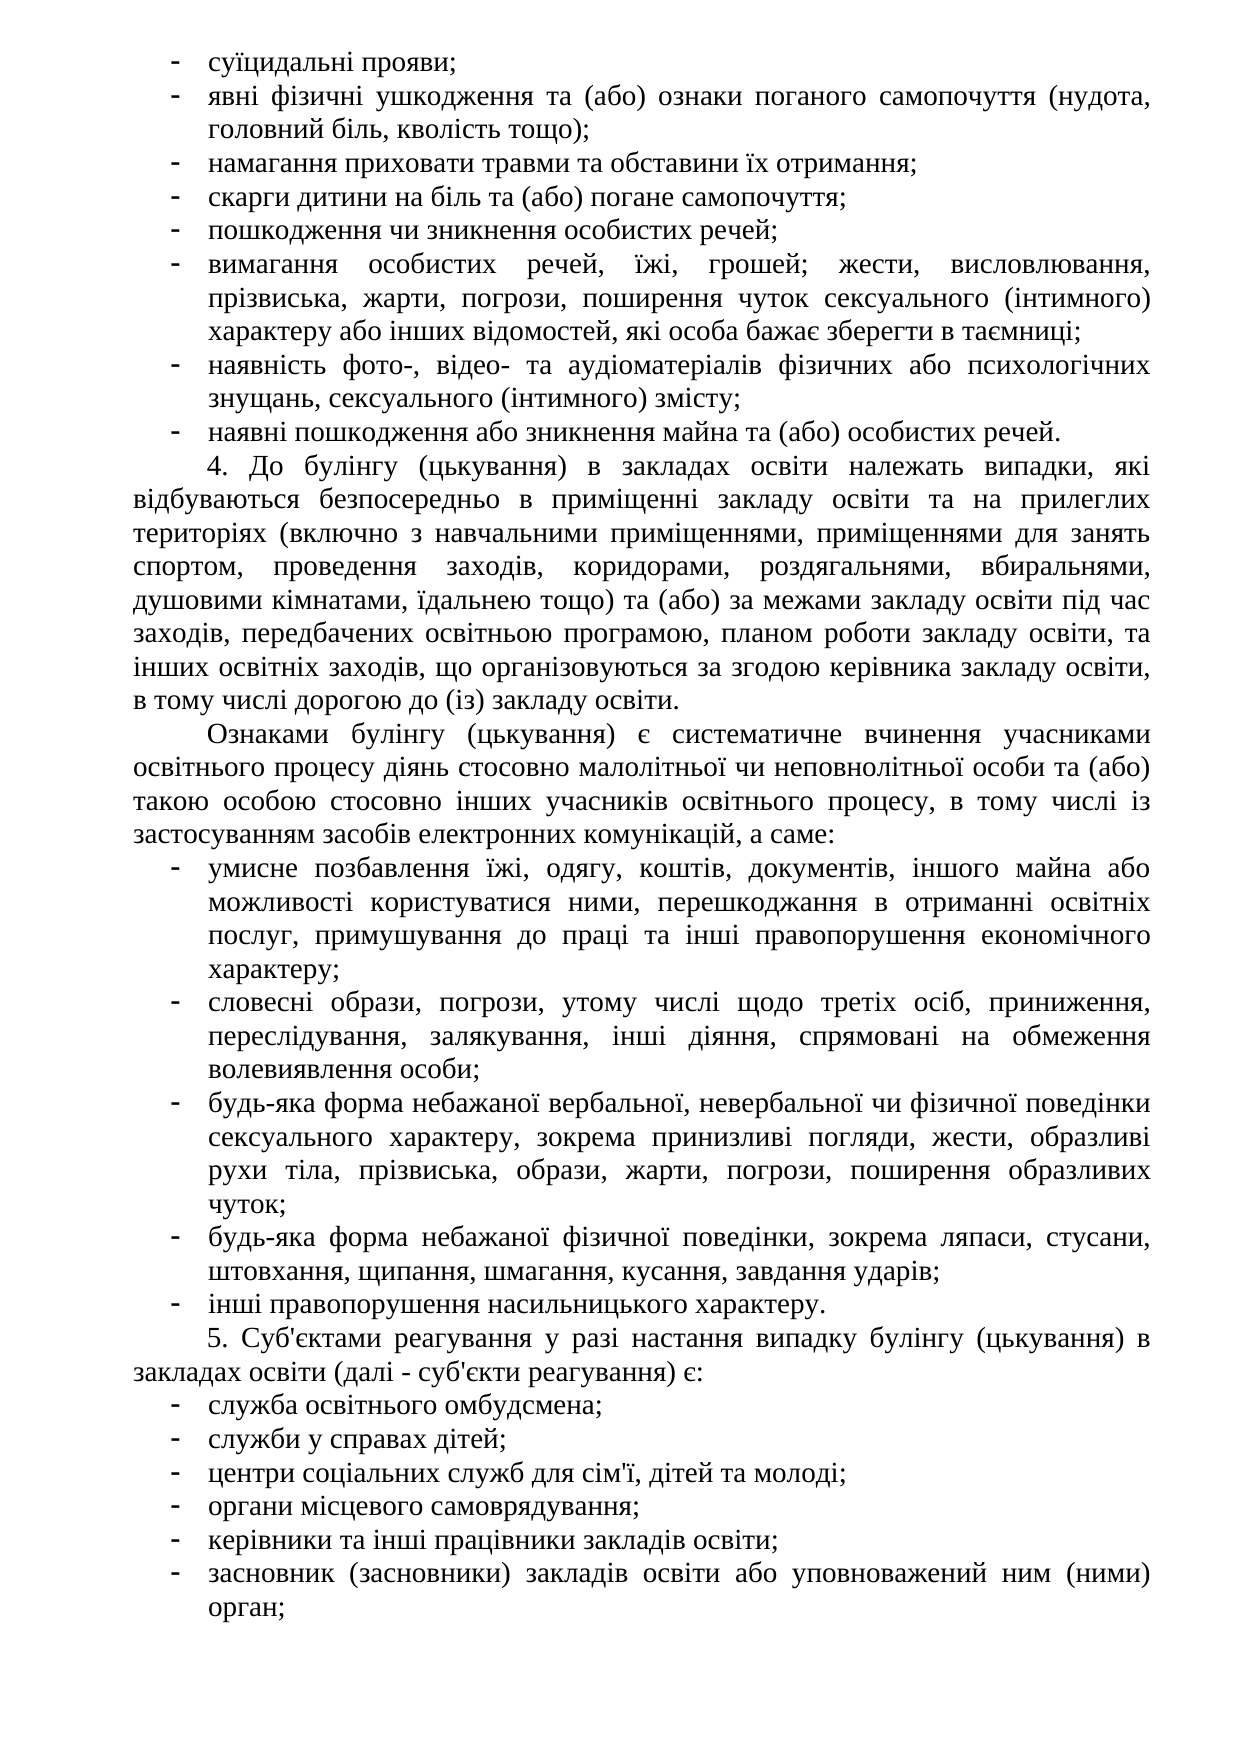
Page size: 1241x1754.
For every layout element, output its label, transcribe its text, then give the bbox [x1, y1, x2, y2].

list словесні образи, погрози, утому числі щодо третіх осіб, приниження, переслідування, залякування, інші діяння, спрямовані на обмеження волевиявлення особи; [170, 984, 1152, 1085]
list явні фізичні ушкодження та (або) ознаки поганого самопочуття (нудота, головний біль, кволість тощо); [170, 78, 1152, 145]
list засновник (засновники) закладів освіти або уповноважений ним (ними) орган; [170, 1556, 1152, 1623]
list керівники та інші працівники закладів освіти; [170, 1522, 1152, 1556]
list органи місцевого самоврядування; [170, 1488, 1152, 1522]
list служба освітнього омбудсмена; [170, 1387, 1152, 1421]
text 4. До булінгу (цькування) в закладах освіти належать випадки, які відбуваються безпосередньо в приміщенні закладу освіти та на прилеглих територіях (включно з навчальними приміщеннями, приміщеннями для занять спортом, проведення заходів, коридорами, роздягальнями, вбиральнями, душовими кімнатами, їдальнею тощо) та (або) за межами закладу освіти під час заходів, передбачених освітньою програмою, планом роботи закладу освіти, та інших освітніх заходів, що організовуються за згодою керівника закладу освіти, в тому числі дорогою до (із) закладу освіти. [133, 448, 1152, 716]
text Ознаками булінгу (цькування) є систематичне вчинення учасниками освітнього процесу діянь стосовно малолітньої чи неповнолітньої особи та (або) такою особою стосовно інших учасників освітнього процесу, в тому числі із застосуванням засобів електронних комунікацій, а саме: [133, 716, 1152, 850]
list умисне позбавлення їжі, одягу, коштів, документів, іншого майна або можливості користуватися ними, перешкоджання в отриманні освітніх послуг, примушування до праці та інші правопорушення економічного характеру; [170, 850, 1152, 984]
list будь-яка форма небажаної фізичної поведінки, зокрема ляпаси, стусани, штовхання, щипання, шмагання, кусання, завдання ударів; [170, 1219, 1152, 1287]
list служби у справах дітей; [170, 1421, 1152, 1455]
list суїцидальні прояви; [170, 44, 1152, 78]
list намагання приховати травми та обставини їх отримання; [170, 145, 1152, 179]
list наявність фото-, відео- та аудіоматеріалів фізичних або психологічних знущань, сексуального (інтимного) змісту; [170, 347, 1152, 414]
list наявні пошкодження або зникнення майна та (або) особистих речей. [170, 414, 1152, 448]
list пошкодження чи зникнення особистих речей; [170, 212, 1152, 246]
list центри соціальних служб для сім'ї, дітей та молоді; [170, 1455, 1152, 1488]
text 5. Суб'єктами реагування у разі настання випадку булінгу (цькування) в закладах освіти (далі - суб'єкти реагування) є: [133, 1320, 1152, 1387]
list вимагання особистих речей, їжі, грошей; жести, висловлювання, прізвиська, жарти, погрози, поширення чуток сексуального (інтимного) характеру або інших відомостей, які особа бажає зберегти в таємниці; [170, 246, 1152, 347]
list будь-яка форма небажаної вербальної, невербальної чи фізичної поведінки сексуального характеру, зокрема принизливі погляди, жести, образливі рухи тіла, прізвиська, образи, жарти, погрози, поширення образливих чуток; [170, 1085, 1152, 1219]
list скарги дитини на біль та (або) погане самопочуття; [170, 179, 1152, 212]
list інші правопорушення насильницького характеру. [170, 1287, 1152, 1320]
